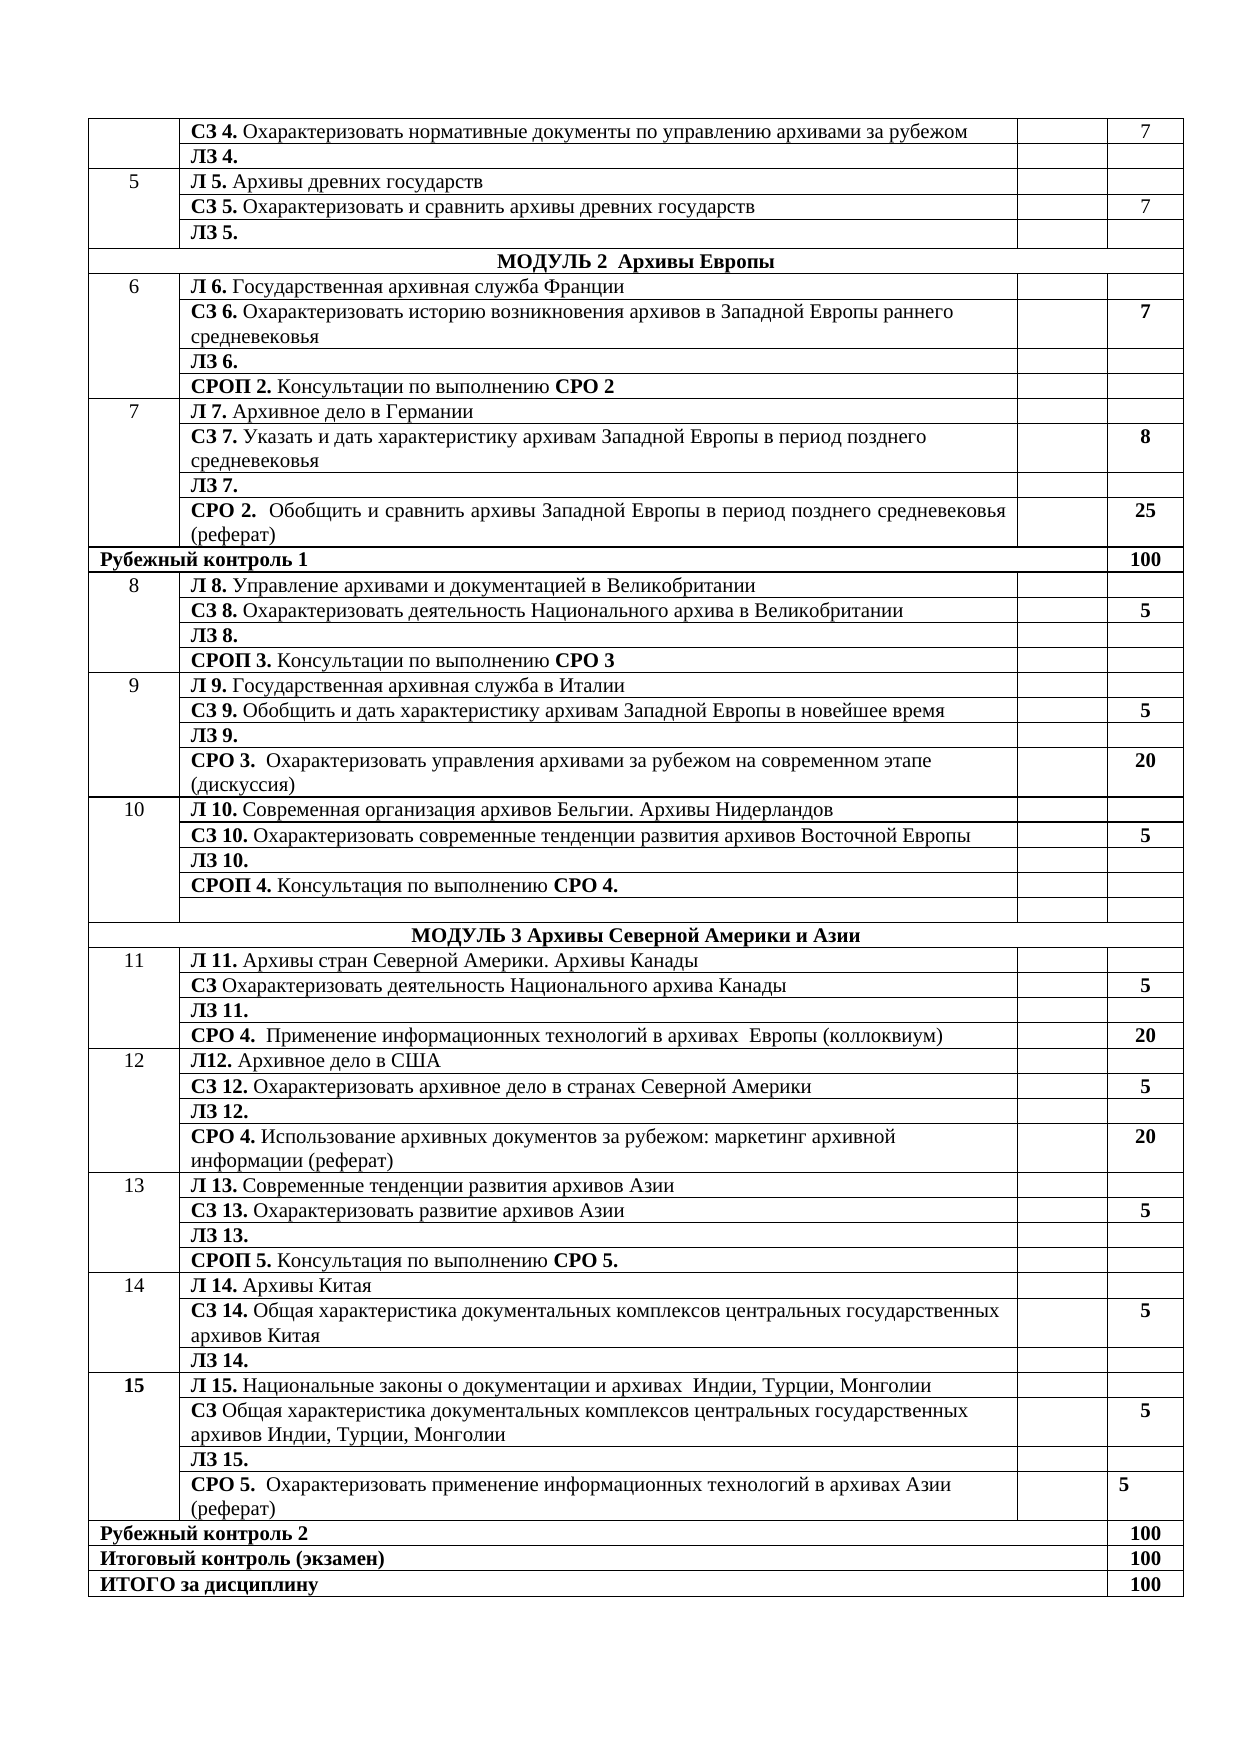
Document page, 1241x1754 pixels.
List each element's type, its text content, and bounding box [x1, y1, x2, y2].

table_cell СЗ 14. Общая характеристика документальных комплексов центральных государственных архивов Китая [180, 1299, 1017, 1347]
table_cell СРОП 3. Консультации по выполнению СРО 3 [180, 648, 1017, 672]
table_cell СЗ Охарактеризовать деятельность Национального архива Канады [180, 973, 1017, 997]
table_cell 100 [1108, 548, 1183, 571]
table_cell [1018, 998, 1107, 1022]
table_cell [1018, 1223, 1107, 1247]
table_cell ЛЗ 4. [180, 144, 1017, 168]
table_cell [1018, 648, 1107, 672]
table_cell 5 [1108, 698, 1183, 722]
table_cell 8 [89, 573, 179, 672]
table_cell 20 [1108, 1124, 1183, 1172]
table_cell [1018, 119, 1107, 143]
table_cell 7 [1108, 119, 1183, 143]
table_cell [1108, 848, 1183, 872]
table_cell [1108, 798, 1183, 821]
table_cell [1108, 1248, 1183, 1272]
table_cell ЛЗ 10. [180, 848, 1017, 872]
table_cell [1018, 473, 1107, 497]
table_cell Л 11. Архивы стран Северной Америки. Архивы Канады [180, 948, 1017, 972]
table_cell [1108, 623, 1183, 647]
table_cell [1018, 1373, 1107, 1397]
table_cell Рубежный контроль 2 [89, 1521, 1107, 1545]
table_cell [1108, 873, 1183, 897]
table_cell 5 [1108, 1299, 1183, 1347]
table_cell [1108, 1049, 1183, 1072]
table_cell [1108, 1099, 1183, 1123]
table_cell [1018, 973, 1107, 997]
table_cell [1108, 1348, 1183, 1372]
table_cell [1108, 1273, 1183, 1297]
table_cell ЛЗ 8. [180, 623, 1017, 647]
table_cell [1018, 673, 1107, 697]
table_cell [1108, 1447, 1183, 1471]
table_cell СЗ 8. Охарактеризовать деятельность Национального архива в Великобритании [180, 598, 1017, 622]
table_cell 8 [1108, 424, 1183, 472]
table_cell [1018, 274, 1107, 298]
table_cell ЛЗ 5. [180, 220, 1017, 248]
table_cell 6 [89, 274, 179, 398]
table_cell [1018, 748, 1107, 796]
table_cell [1108, 374, 1183, 398]
table_cell 25 [1108, 498, 1183, 546]
table_cell [1108, 144, 1183, 168]
table_cell [1018, 300, 1107, 348]
table_cell 5 [1108, 1472, 1183, 1520]
table_cell [1018, 1299, 1107, 1347]
table_cell [1018, 1198, 1107, 1222]
table_cell [1108, 274, 1183, 298]
table_cell [1018, 399, 1107, 423]
table_cell Л 6. Государственная архивная служба Франции [180, 274, 1017, 298]
table_cell [1018, 1472, 1107, 1520]
table_cell ЛЗ 9. [180, 723, 1017, 747]
table_cell 15 [89, 1373, 179, 1520]
table_cell Л 7. Архивное дело в Германии [180, 399, 1017, 423]
table_cell [1018, 374, 1107, 398]
table_cell СЗ 4. Охарактеризовать нормативные документы по управлению архивами за рубежом [180, 119, 1017, 143]
table_cell СЗ Общая характеристика документальных комплексов центральных государственных архивов Индии, Турции, Монголии [180, 1398, 1017, 1446]
table_cell 5 [1108, 1398, 1183, 1446]
table_cell [1018, 623, 1107, 647]
table_cell [1108, 1173, 1183, 1197]
table_cell 7 [89, 399, 179, 546]
table_cell 13 [89, 1173, 179, 1272]
table_cell СЗ 9. Обобщить и дать характеристику архивам Западной Европы в новейшее время [180, 698, 1017, 722]
table_cell [1018, 1173, 1107, 1197]
table_cell СЗ 7. Указать и дать характеристику архивам Западной Европы в период позднего средневековья [180, 424, 1017, 472]
table_cell 14 [89, 1273, 179, 1372]
table_cell Л 8. Управление архивами и документацией в Великобритании [180, 573, 1017, 597]
table_cell [1108, 723, 1183, 747]
table_cell 9 [89, 673, 179, 796]
table_cell Л 14. Архивы Китая [180, 1273, 1017, 1297]
table_cell [1018, 1398, 1107, 1446]
table_cell [1108, 1373, 1183, 1397]
table_cell [1108, 1223, 1183, 1247]
table_cell Л 9. Государственная архивная служба в Италии [180, 673, 1017, 697]
table_cell [1018, 698, 1107, 722]
table_cell 4 [89, 119, 179, 168]
table_cell [1018, 848, 1107, 872]
table_cell Л 13. Современные тенденции развития архивов Азии [180, 1173, 1017, 1197]
table_cell [1018, 1348, 1107, 1372]
table_cell СРОП 2. Консультации по выполнению СРО 2 [180, 374, 1017, 398]
table_cell [1108, 573, 1183, 597]
table_cell 7 [1108, 300, 1183, 348]
table_cell [1108, 220, 1183, 248]
table_cell [1018, 948, 1107, 972]
table_cell [1108, 169, 1183, 193]
table_cell СРО 4. Применение информационных технологий в архивах Европы (коллоквиум) [180, 1023, 1017, 1047]
table_cell 5 [89, 169, 179, 248]
table_cell Итоговый контроль (экзамен) [89, 1546, 1107, 1570]
table_cell ЛЗ 12. [180, 1099, 1017, 1123]
table_cell [1018, 1099, 1107, 1123]
table_cell [1108, 648, 1183, 672]
table_cell [1018, 823, 1107, 847]
table_cell [1018, 1023, 1107, 1047]
table_cell ИТОГО за дисциплину [89, 1571, 1107, 1596]
table_cell Л12. Архивное дело в США [180, 1049, 1017, 1072]
table_cell [1018, 1074, 1107, 1098]
table_cell СЗ 5. Охарактеризовать и сравнить архивы древних государств [180, 195, 1017, 218]
table_cell [1018, 573, 1107, 597]
table_cell [1018, 898, 1107, 922]
table_cell [1018, 1248, 1107, 1272]
table_cell [1108, 349, 1183, 373]
table_cell [1108, 473, 1183, 497]
table_cell 10 [89, 798, 179, 922]
table_cell [1018, 598, 1107, 622]
table_cell [1108, 399, 1183, 423]
table_cell Л 15. Национальные законы о документации и архивах Индии, Турции, Монголии [180, 1373, 1017, 1397]
table_cell [1018, 498, 1107, 546]
table_cell СЗ 13. Охарактеризовать развитие архивов Азии [180, 1198, 1017, 1222]
table_cell ЛЗ 14. [180, 1348, 1017, 1372]
table_cell [1018, 349, 1107, 373]
table_cell СЗ 6. Охарактеризовать историю возникновения архивов в Западной Европы раннего средневековья [180, 300, 1017, 348]
table_cell [1018, 1447, 1107, 1471]
table_cell 5 [1108, 598, 1183, 622]
table_cell 5 [1108, 973, 1183, 997]
table_cell МОДУЛЬ 3 Архивы Северной Америки и Азии [89, 923, 1183, 947]
table_cell [1018, 220, 1107, 248]
table_cell [1018, 195, 1107, 218]
table_cell 100 [1108, 1571, 1183, 1596]
table_cell 100 [1108, 1521, 1183, 1545]
table_cell 11 [89, 948, 179, 1047]
table_cell 5 [1108, 1074, 1183, 1098]
table_cell Л 5. Архивы древних государств [180, 169, 1017, 193]
table_cell СРОП 4. Консультация по выполнению СРО 4. [180, 873, 1017, 897]
table_cell [1018, 169, 1107, 193]
table_cell ЛЗ 13. [180, 1223, 1017, 1247]
table_cell Рубежный контроль 1 [89, 548, 1107, 571]
table_cell ЛЗ 7. [180, 473, 1017, 497]
table_cell [1108, 898, 1183, 922]
table_cell [1108, 998, 1183, 1022]
table_cell 5 [1108, 1198, 1183, 1222]
table_cell 7 [1108, 195, 1183, 218]
table_cell СРОП 5. Консультация по выполнению СРО 5. [180, 1248, 1017, 1272]
table_cell [1018, 144, 1107, 168]
table_cell Л 10. Современная организация архивов Бельгии. Архивы Нидерландов [180, 798, 1017, 821]
table_cell ЛЗ 11. [180, 998, 1017, 1022]
table_cell ЛЗ 6. [180, 349, 1017, 373]
table_cell [1108, 948, 1183, 972]
table_cell 5 [1108, 823, 1183, 847]
table_cell [1018, 1124, 1107, 1172]
table_cell 20 [1108, 1023, 1183, 1047]
table_cell МОДУЛЬ 2 Архивы Европы [89, 249, 1183, 273]
table_cell [1018, 873, 1107, 897]
table_cell СЗ 10. Охарактеризовать современные тенденции развития архивов Восточной Европы [180, 823, 1017, 847]
table_cell СРО 5. Охарактеризовать применение информационных технологий в архивах Азии (реферат) [180, 1472, 1017, 1520]
table_cell [1018, 424, 1107, 472]
table_cell [1018, 723, 1107, 747]
table_cell [180, 898, 1017, 922]
table_cell ЛЗ 15. [180, 1447, 1017, 1471]
table_cell 20 [1108, 748, 1183, 796]
table_cell 12 [89, 1049, 179, 1172]
table_cell [1108, 673, 1183, 697]
table_cell 100 [1108, 1546, 1183, 1570]
table_cell [1018, 798, 1107, 821]
table_cell СРО 3. Охарактеризовать управления архивами за рубежом на современном этапе (дискуссия) [180, 748, 1017, 796]
table_cell СРО 4. Использование архивных документов за рубежом: маркетинг архивной информации (реферат) [180, 1124, 1017, 1172]
table_cell [1018, 1049, 1107, 1072]
table_cell СЗ 12. Охарактеризовать архивное дело в странах Северной Америки [180, 1074, 1017, 1098]
table_cell СРО 2. Обобщить и сравнить архивы Западной Европы в период позднего средневековья (реферат) [180, 498, 1017, 546]
table_cell [1018, 1273, 1107, 1297]
